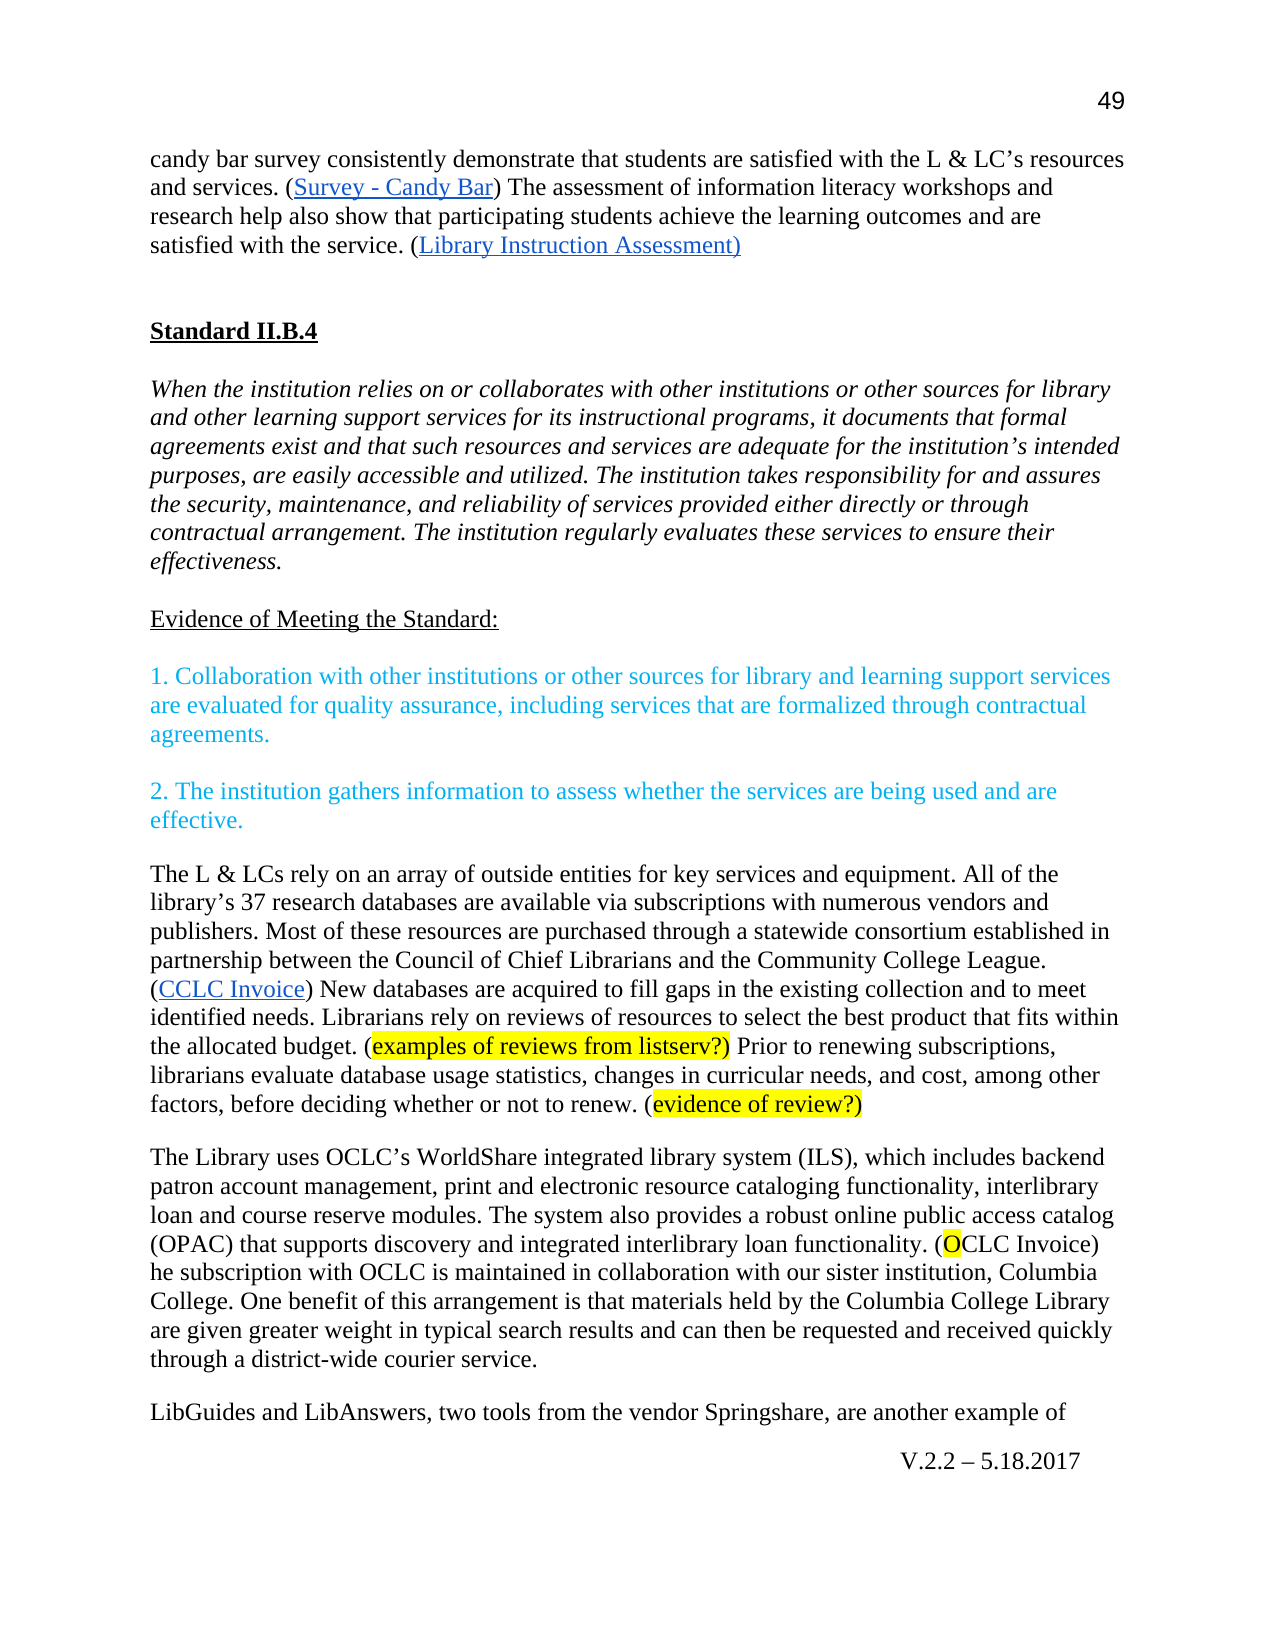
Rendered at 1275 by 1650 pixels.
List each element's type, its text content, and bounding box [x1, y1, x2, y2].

text Evidence of Meeting the Standard: [150, 604, 1125, 632]
text The L & LCs rely on an array of outside entities for key services and equipment. All of the library’s 37 research databases are available via subscriptions with numerous vendors and publishers. Most of these resources are purchased through a statewide consortium established in partnership between the Council of Chief Librarians and the Community College League. (CCLC Invoice) New databases are acquired to fill gaps in the existing collection and to meet identified needs. Librarians rely on reviews of resources to select the best product that fits within the allocated budget. (examples of reviews from listserv?) Prior to renewing subscriptions, librarians evaluate database usage statistics, changes in curricular needs, and cost, among other factors, before deciding whether or not to renew. (evidence of review?) [150, 859, 1125, 1117]
text 2. The institution gathers information to assess whether the services are being used and are effective. [150, 776, 1125, 834]
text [150, 1397, 1125, 1426]
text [150, 144, 1125, 259]
text 1. Collaboration with other institutions or other sources for library and learning support services are evaluated for quality assurance, including services that are formalized through contractual agreements. [150, 661, 1125, 747]
text Standard II.B.4 [150, 316, 1125, 345]
text The Library uses OCLC’s WorldShare integrated library system (ILS), which includes backend patron account management, print and electronic resource cataloging functionality, interlibrary loan and course reserve modules. The system also provides a robust online public access catalog (OPAC) that supports discovery and integrated interlibrary loan functionality. (OCLC Invoice) he subscription with OCLC is maintained in collaboration with our sister institution, Columbia College. One benefit of this arrangement is that materials held by the Columbia College Library are given greater weight in typical search results and can then be requested and received quickly through a district-wide courier service. [150, 1142, 1125, 1372]
text When the institution relies on or collaborates with other institutions or other sources for library and other learning support services for its instructional programs, it documents that formal agreements exist and that such resources and services are adequate for the institution’s intended purposes, are easily accessible and utilized. The institution takes responsibility for and assures the security, maintenance, and reliability of services provided either directly or through contractual arrangement. The institution regularly evaluates these services to ensure their effectiveness. [150, 374, 1125, 575]
